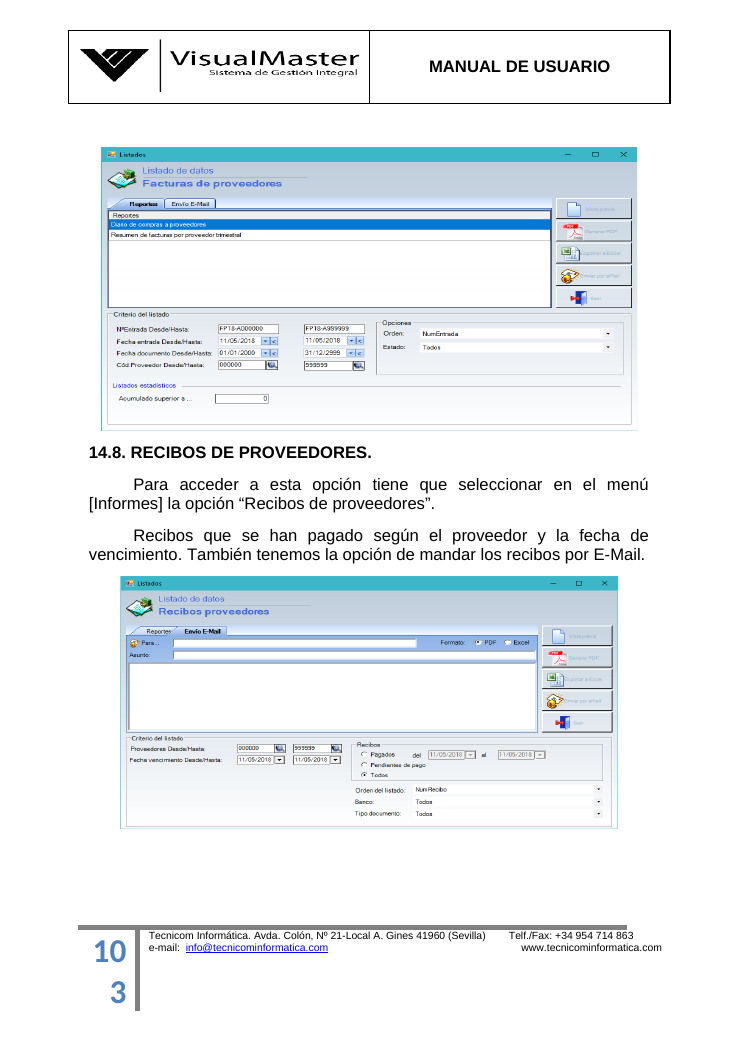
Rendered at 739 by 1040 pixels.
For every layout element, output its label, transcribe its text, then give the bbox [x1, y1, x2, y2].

picture [73, 35, 366, 98]
text Recibos que se han pagado según el proveedor y la fecha de vencimiento. También tenemos la opción de mandar los recibos por E-Mail. [89, 525, 649, 564]
picture [120, 576, 618, 829]
picture [101, 147, 638, 431]
text Para acceder a esta opción tiene que seleccionar en el menú [Informes] la opción “Recibos de proveedores”. [89, 474, 649, 513]
subtitle 14.8. RECIBOS DE PROVEEDORES. [89, 443, 649, 462]
